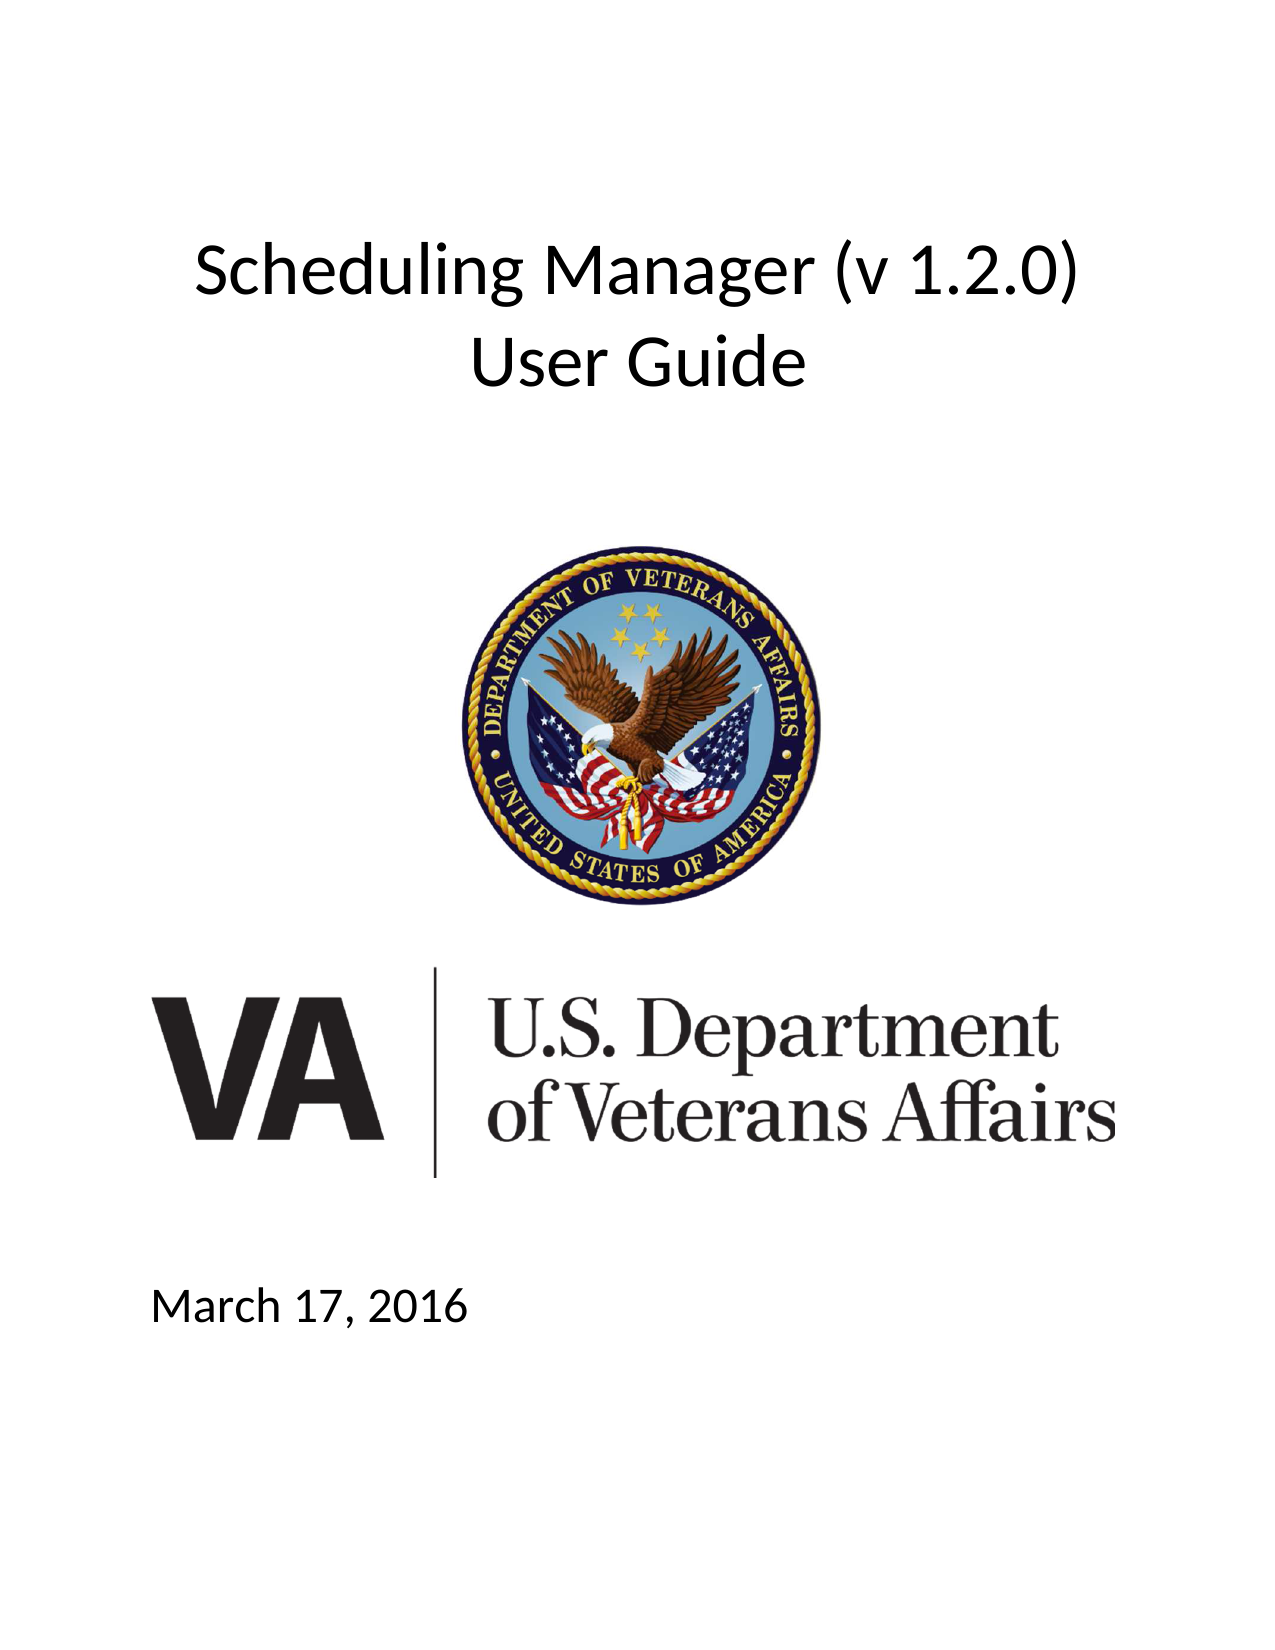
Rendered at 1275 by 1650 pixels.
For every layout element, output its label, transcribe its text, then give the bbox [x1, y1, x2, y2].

picture [150, 526, 1115, 1178]
text March 17, 2016 [150, 1273, 1135, 1334]
title User Guide [192, 313, 1084, 405]
title Scheduling Manager (v 1.2.0) [192, 221, 1083, 313]
